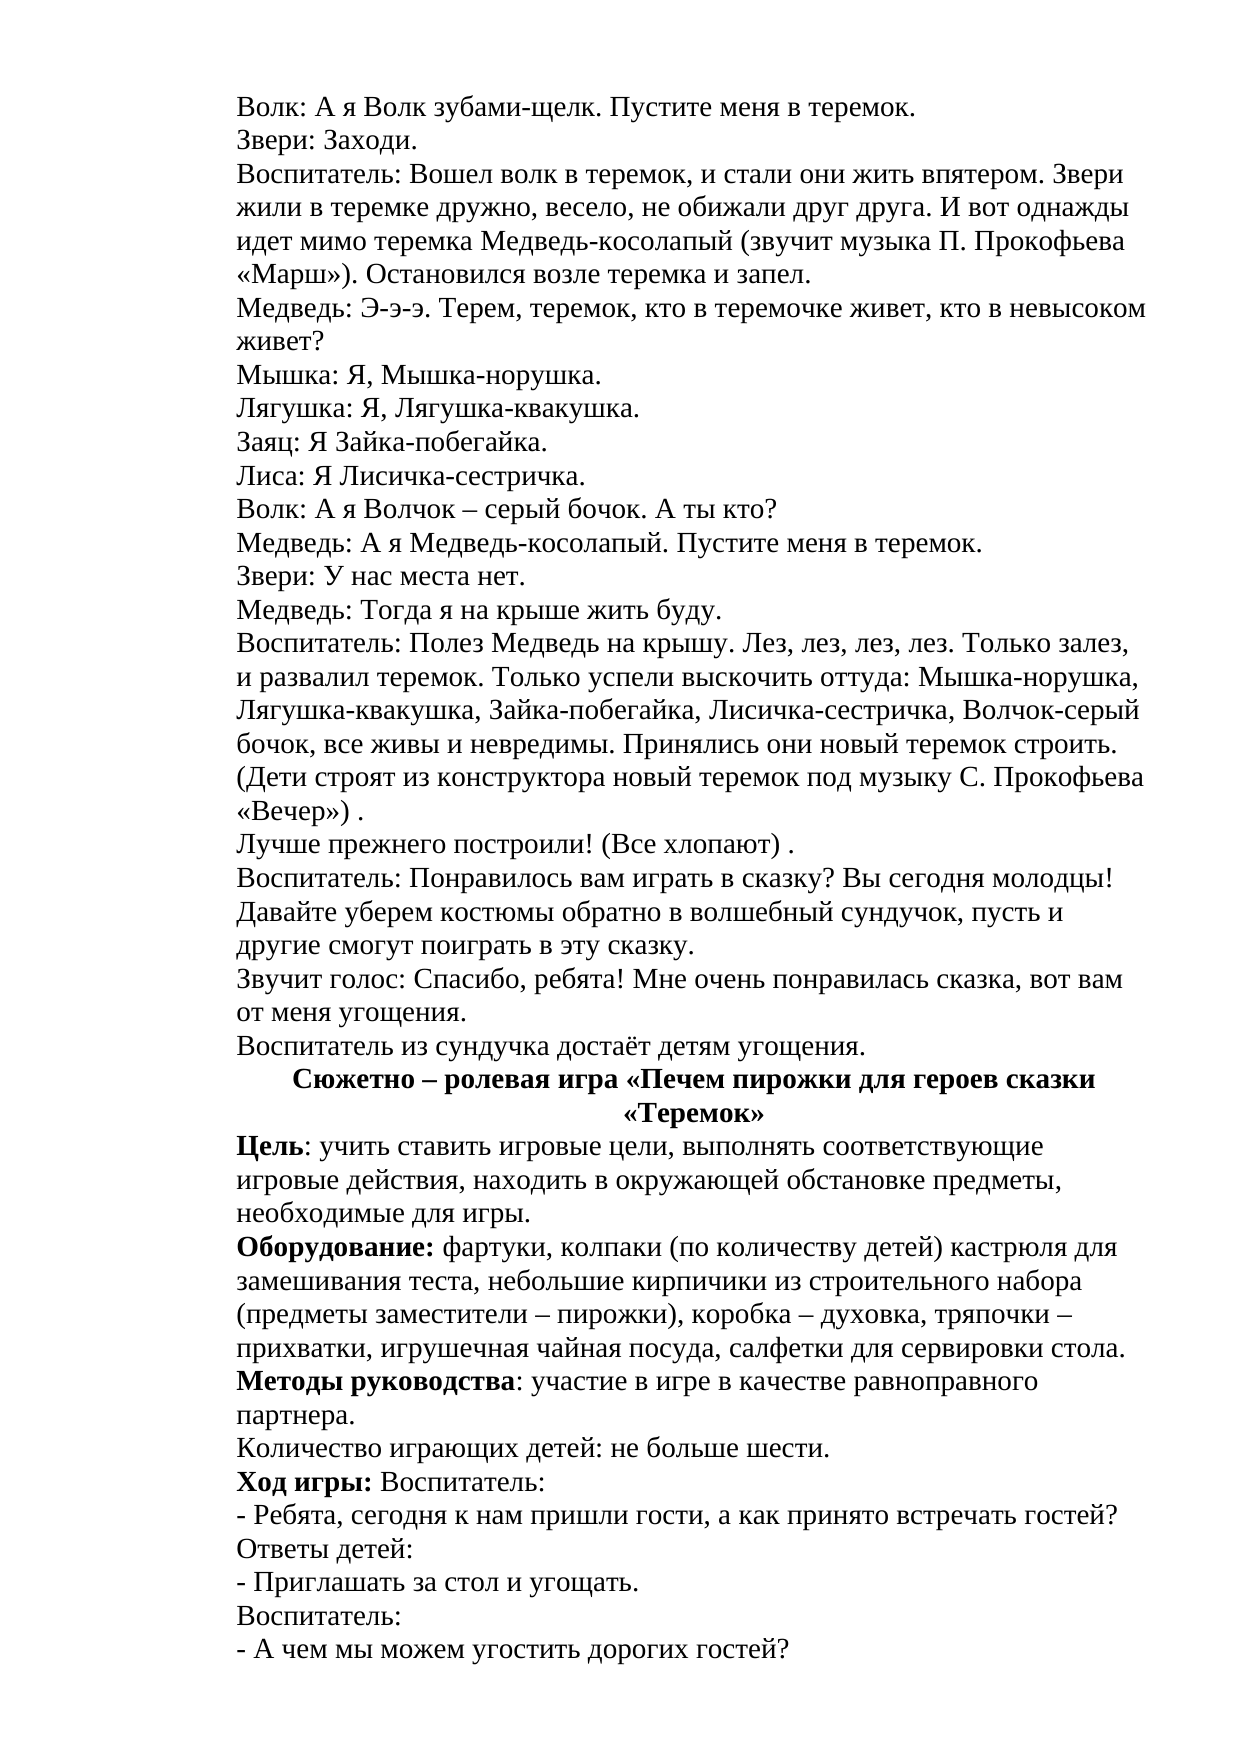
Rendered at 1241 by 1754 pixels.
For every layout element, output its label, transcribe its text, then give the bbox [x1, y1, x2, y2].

text Давайте уберем костюмы обратно в волшебный сундучок, пусть и другие смогут поиграть в эту сказку. [236, 894, 1152, 961]
text Звери: Заходи. [236, 122, 1152, 156]
text Методы руководства: участие в игре в качестве равноправного партнера. [236, 1363, 1152, 1430]
text Лягушка: Я, Лягушка-квакушка. [236, 391, 1152, 424]
text Сюжетно – ролевая игра «Печем пирожки для героев сказки «Теремок» [236, 1061, 1152, 1128]
text Ответы детей: [236, 1531, 1152, 1564]
text Воспитатель: Понравилось вам играть в сказку? Вы сегодня молодцы! [236, 860, 1152, 894]
text - Приглашать за стол и угощать. [236, 1564, 1152, 1598]
text Цель: учить ставить игровые цели, выполнять соответствующие игровые действия, находить в окружающей обстановке предметы, необходимые для игры. [236, 1128, 1152, 1229]
text Мышка: Я, Мышка-норушка. [236, 357, 1152, 391]
text Воспитатель из сундучка достаёт детям угощения. [236, 1028, 1152, 1061]
text Воспитатель: Полез Медведь на крышу. Лез, лез, лез, лез. Только залез, и развалил теремок. Только успели выскочить оттуда: Мышка-норушка, Лягушка-квакушка, Зайка-побегайка, Лисичка-сестричка, Волчок-серый бочок, все живы и невредимы. Принялись они новый теремок строить. (Дети строят из конструктора новый теремок под музыку С. Прокофьева «Вечер») . [236, 625, 1152, 827]
text - Ребята, сегодня к нам пришли гости, а как принято встречать гостей? [236, 1497, 1152, 1531]
text Воспитатель: [236, 1598, 1152, 1632]
text Лиса: Я Лисичка-сестричка. [236, 458, 1152, 491]
text Заяц: Я Зайка-побегайка. [236, 424, 1152, 458]
text Медведь: Тогда я на крыше жить буду. [236, 592, 1152, 625]
text Воспитатель: Вошел волк в теремок, и стали они жить впятером. Звери жили в теремке дружно, весело, не обижали друг друга. И вот однажды идет мимо теремка Медведь-косолапый (звучит музыка П. Прокофьева «Марш»). Остановился возле теремка и запел. [236, 156, 1152, 290]
text Медведь: Э-э-э. Терем, теремок, кто в теремочке живет, кто в невысоком живет? [236, 290, 1152, 357]
text Ход игры: Воспитатель: [236, 1464, 1152, 1497]
text Медведь: А я Медведь-косолапый. Пустите меня в теремок. [236, 525, 1152, 558]
text Количество играющих детей: не больше шести. [236, 1430, 1152, 1464]
text Волк: А я Волчок – серый бочок. А ты кто? [236, 491, 1152, 525]
text Звучит голос: Спасибо, ребята! Мне очень понравилась сказка, вот вам от меня угощения. [236, 961, 1152, 1028]
text Звери: У нас места нет. [236, 558, 1152, 592]
text Волк: А я Волк зубами-щелк. Пустите меня в теремок. [236, 89, 1152, 122]
text Оборудование: фартуки, колпаки (по количеству детей) кастрюля для замешивания теста, небольшие кирпичики из строительного набора (предметы заместители – пирожки), коробка – духовка, тряпочки – прихватки, игрушечная чайная посуда, салфетки для сервировки стола. [236, 1229, 1152, 1363]
text Лучше прежнего построили! (Все хлопают) . [236, 827, 1152, 860]
text - А чем мы можем угостить дорогих гостей? [236, 1632, 1152, 1665]
